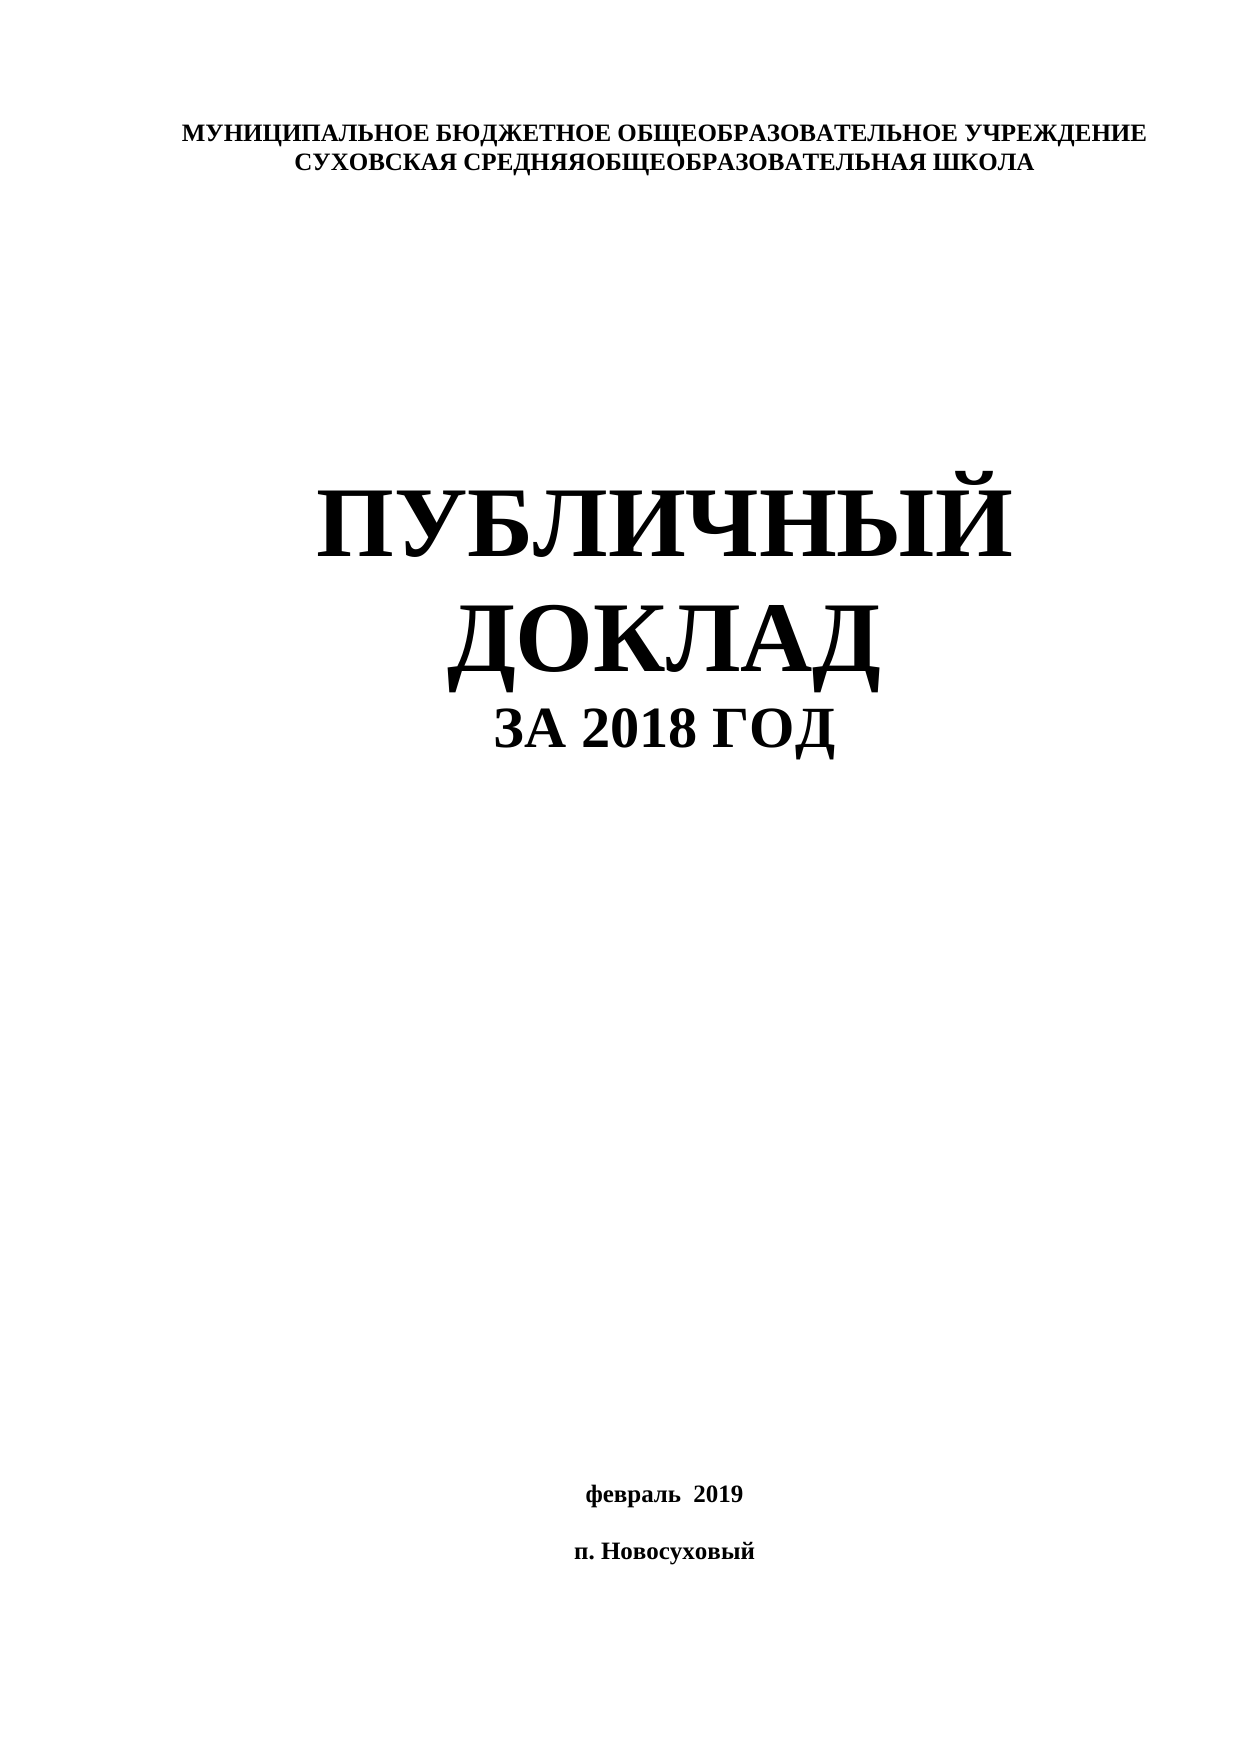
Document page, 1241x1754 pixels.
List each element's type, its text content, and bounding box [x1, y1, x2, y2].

text февраль 2019 [177, 1479, 1152, 1508]
text ПУБЛИЧНЫЙ [177, 463, 1152, 578]
text ДОКЛАД [177, 578, 1152, 693]
text ЗА 2018 ГОД [177, 693, 1152, 760]
text СУХОВСКАЯ СРЕДНЯЯОБЩЕОБРАЗОВАТЕЛЬНАЯ ШКОЛА [177, 147, 1152, 176]
text п. Новосуховый [177, 1536, 1152, 1565]
text МУНИЦИПАЛЬНОЕ БЮДЖЕТНОЕ ОБЩЕОБРАЗОВАТЕЛЬНОЕ УЧРЕЖДЕНИЕ [177, 118, 1152, 147]
